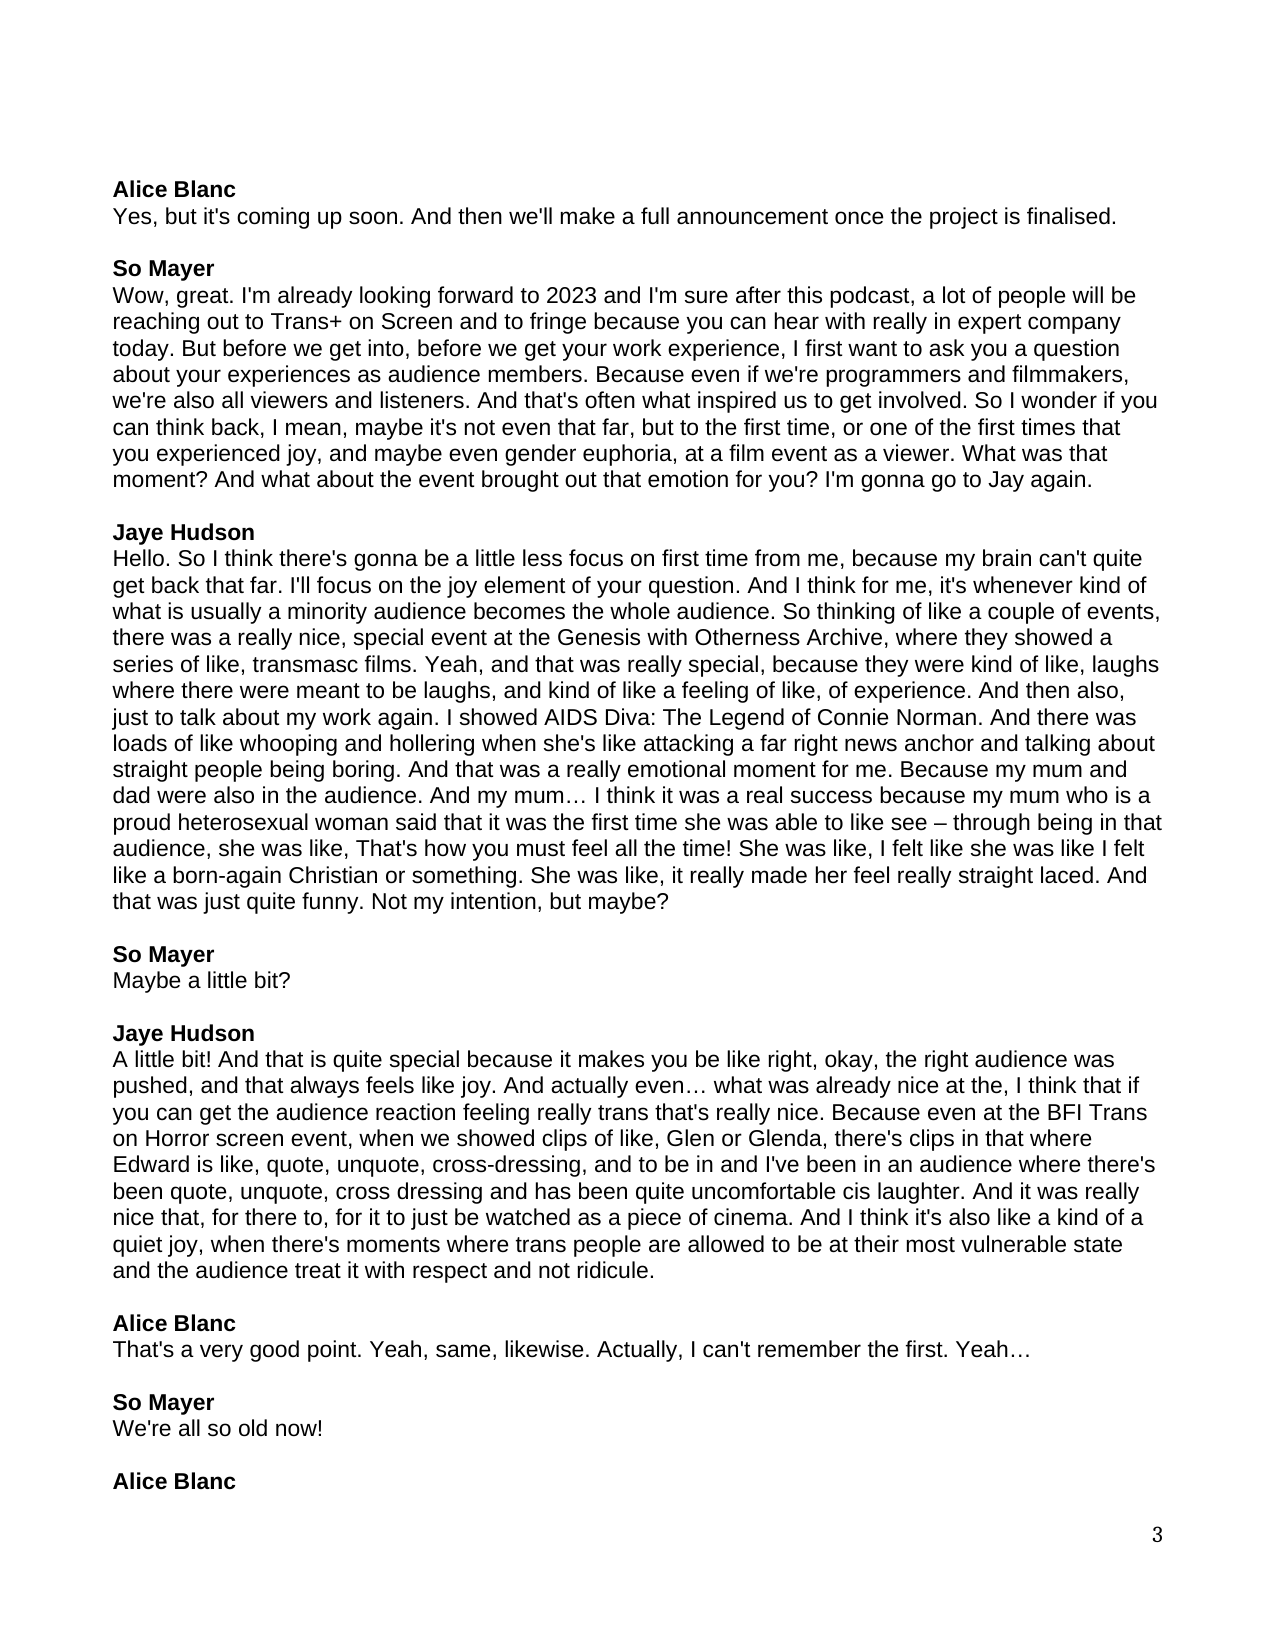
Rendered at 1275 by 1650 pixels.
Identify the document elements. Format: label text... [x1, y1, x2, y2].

text Alice Blanc [112, 176, 1162, 203]
text So Mayer [112, 1389, 1162, 1415]
text Alice Blanc [112, 1468, 1162, 1494]
text So Mayer [112, 255, 1162, 282]
text Hello. So I think there's gonna be a little less focus on first time from me, because my brain can't quite get back that far. I'll focus on the joy element of your question. And I think for me, it's whenever kind of what is usually a minority audience becomes the whole audience. So thinking of like a couple of events, there was a really nice, special event at the Genesis with Otherness Archive, where they showed a series of like, transmasc films. Yeah, and that was really special, because they were kind of like, laughs where there were meant to be laughs, and kind of like a feeling of like, of experience. And then also, just to talk about my work again. I showed AIDS Diva: The Legend of Connie Norman. And there was loads of like whooping and hollering when she's like attacking a far right news anchor and talking about straight people being boring. And that was a really emotional moment for me. Because my mum and dad were also in the audience. And my mum… I think it was a real success because my mum who is a proud heterosexual woman said that it was the first time she was able to like see – through being in that audience, she was like, That's how you must feel all the time! She was like, I felt like she was like I felt like a born-again Christian or something. She was like, it really made her feel really straight laced. And that was just quite funny. Not my intention, but maybe? [112, 545, 1162, 914]
text Wow, great. I'm already looking forward to 2023 and I'm sure after this podcast, a lot of people will be reaching out to Trans+ on Screen and to fringe because you can hear with really in expert company today. But before we get into, before we get your work experience, I first want to ask you a question about your experiences as audience members. Because even if we're programmers and filmmakers, we're also all viewers and listeners. And that's often what inspired us to get involved. So I wonder if you can think back, I mean, maybe it's not even that far, but to the first time, or one of the first times that you experienced joy, and maybe even gender euphoria, at a film event as a viewer. What was that moment? And what about the event brought out that emotion for you? I'm gonna go to Jay again. [112, 282, 1162, 493]
text That's a very good point. Yeah, same, likewise. Actually, I can't remember the first. Yeah… [112, 1336, 1162, 1362]
text Jaye Hudson [112, 519, 1162, 545]
text So Mayer [112, 941, 1162, 967]
text We're all so old now! [112, 1415, 1162, 1441]
text Yes, but it's coming up soon. And then we'll make a full announcement once the project is finalised. [112, 203, 1162, 229]
text Jaye Hudson [112, 1020, 1162, 1046]
text A little bit! And that is quite special because it makes you be like right, okay, the right audience was pushed, and that always feels like joy. And actually even… what was already nice at the, I think that if you can get the audience reaction feeling really trans that's really nice. Because even at the BFI Trans on Horror screen event, when we showed clips of like, Glen or Glenda, there's clips in that where Edward is like, quote, unquote, cross-dressing, and to be in and I've been in an audience where there's been quote, unquote, cross dressing and has been quite uncomfortable cis laughter. And it was really nice that, for there to, for it to just be watched as a piece of cinema. And I think it's also like a kind of a quiet joy, when there's moments where trans people are allowed to be at their most vulnerable state and the audience treat it with respect and not ridicule. [112, 1046, 1162, 1283]
text Maybe a little bit? [112, 967, 1162, 993]
text Alice Blanc [112, 1309, 1162, 1336]
